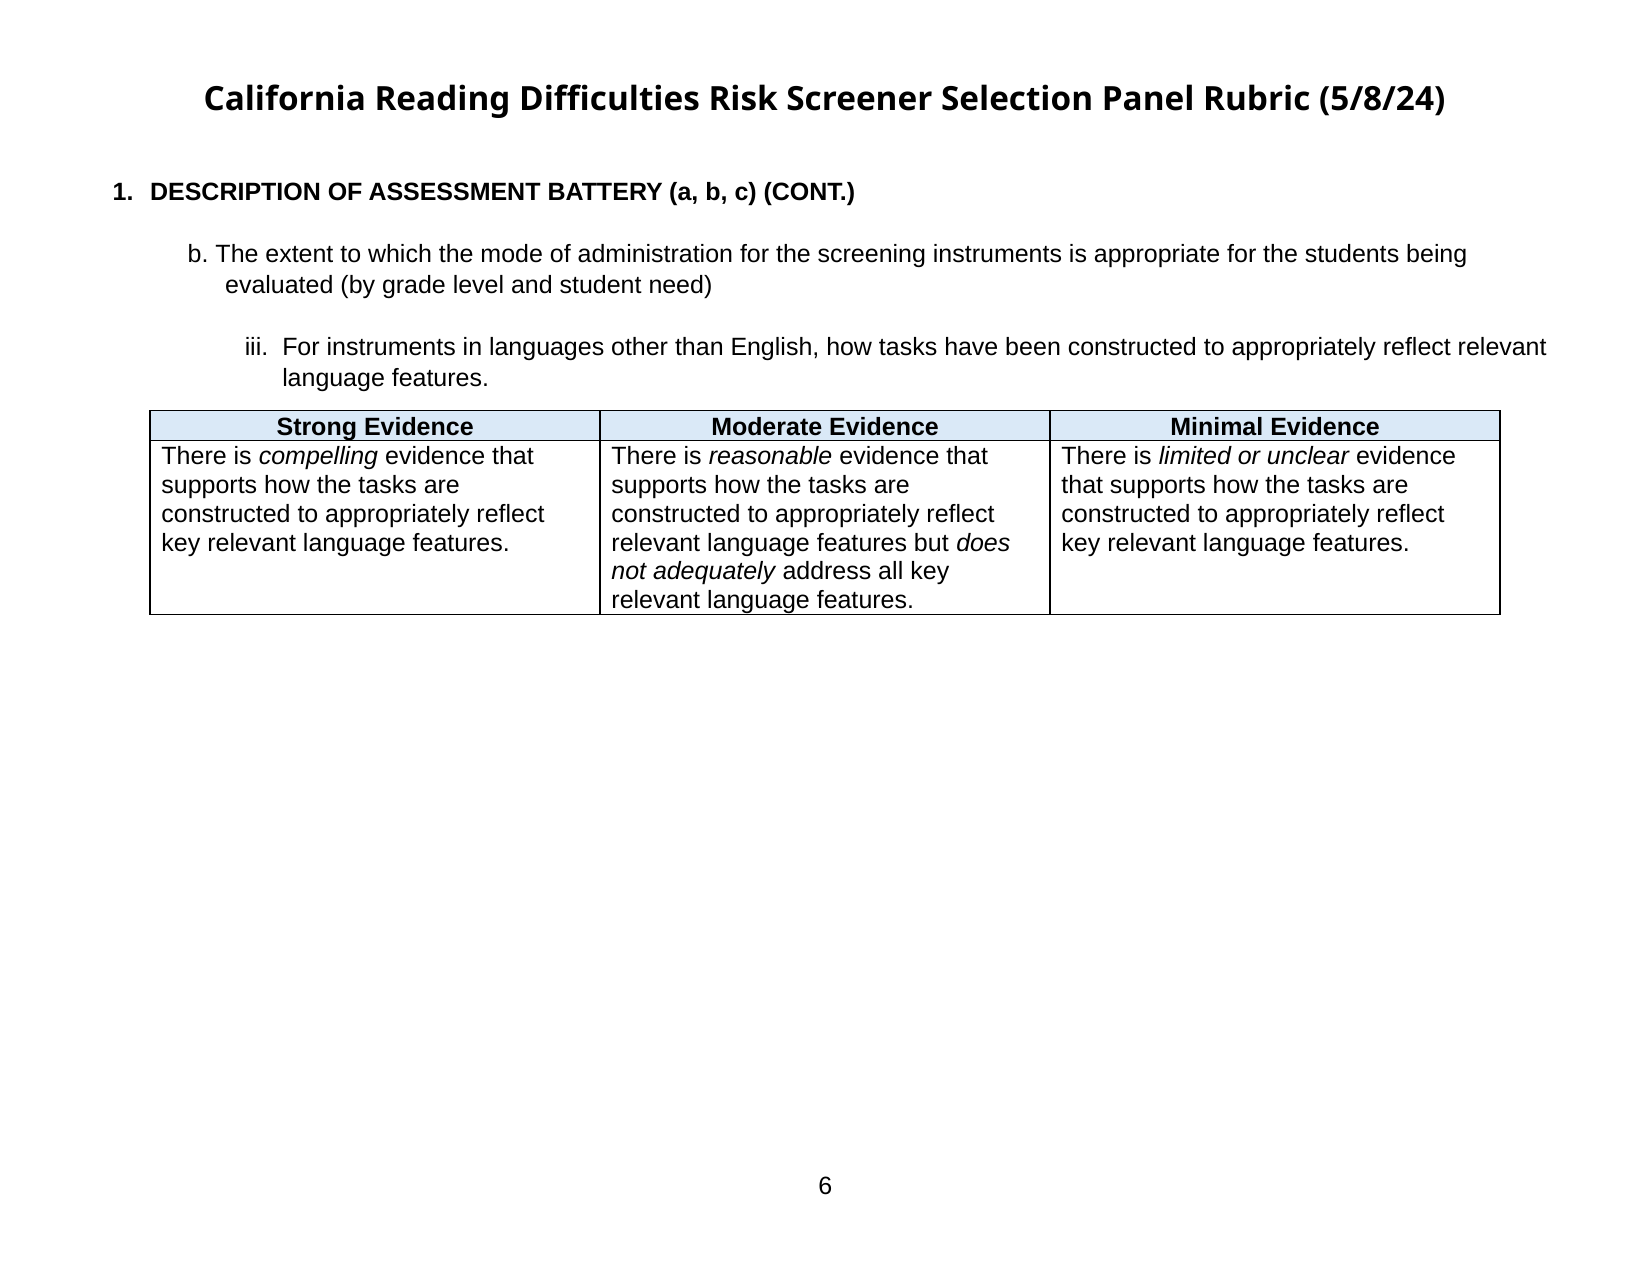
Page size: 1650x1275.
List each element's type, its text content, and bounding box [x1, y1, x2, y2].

table_header Moderate Evidence [601, 411, 1049, 440]
list DESCRIPTION OF ASSESSMENT BATTERY (a, b, c) (CONT.) [112, 176, 1575, 205]
table_header Strong Evidence [151, 411, 599, 440]
table_cell There is limited or unclear evidence that supports how the tasks are constructed to appropriately reflect key relevant language features. [1051, 441, 1499, 614]
table_cell There is reasonable evidence that supports how the tasks are constructed to appropriately reflect relevant language features but does not adequately address all key relevant language features. [601, 441, 1049, 614]
text b. The extent to which the mode of administration for the screening instruments is appropriate for the students being evaluated (by grade level and student need) [187, 238, 1575, 298]
list For instruments in languages other than English, how tasks have been constructed to appropriately reflect relevant language features. [244, 332, 1575, 391]
table_cell There is compelling evidence that supports how the tasks are constructed to appropriately reflect key relevant language features. [151, 441, 599, 614]
table_header Minimal Evidence [1051, 411, 1499, 440]
